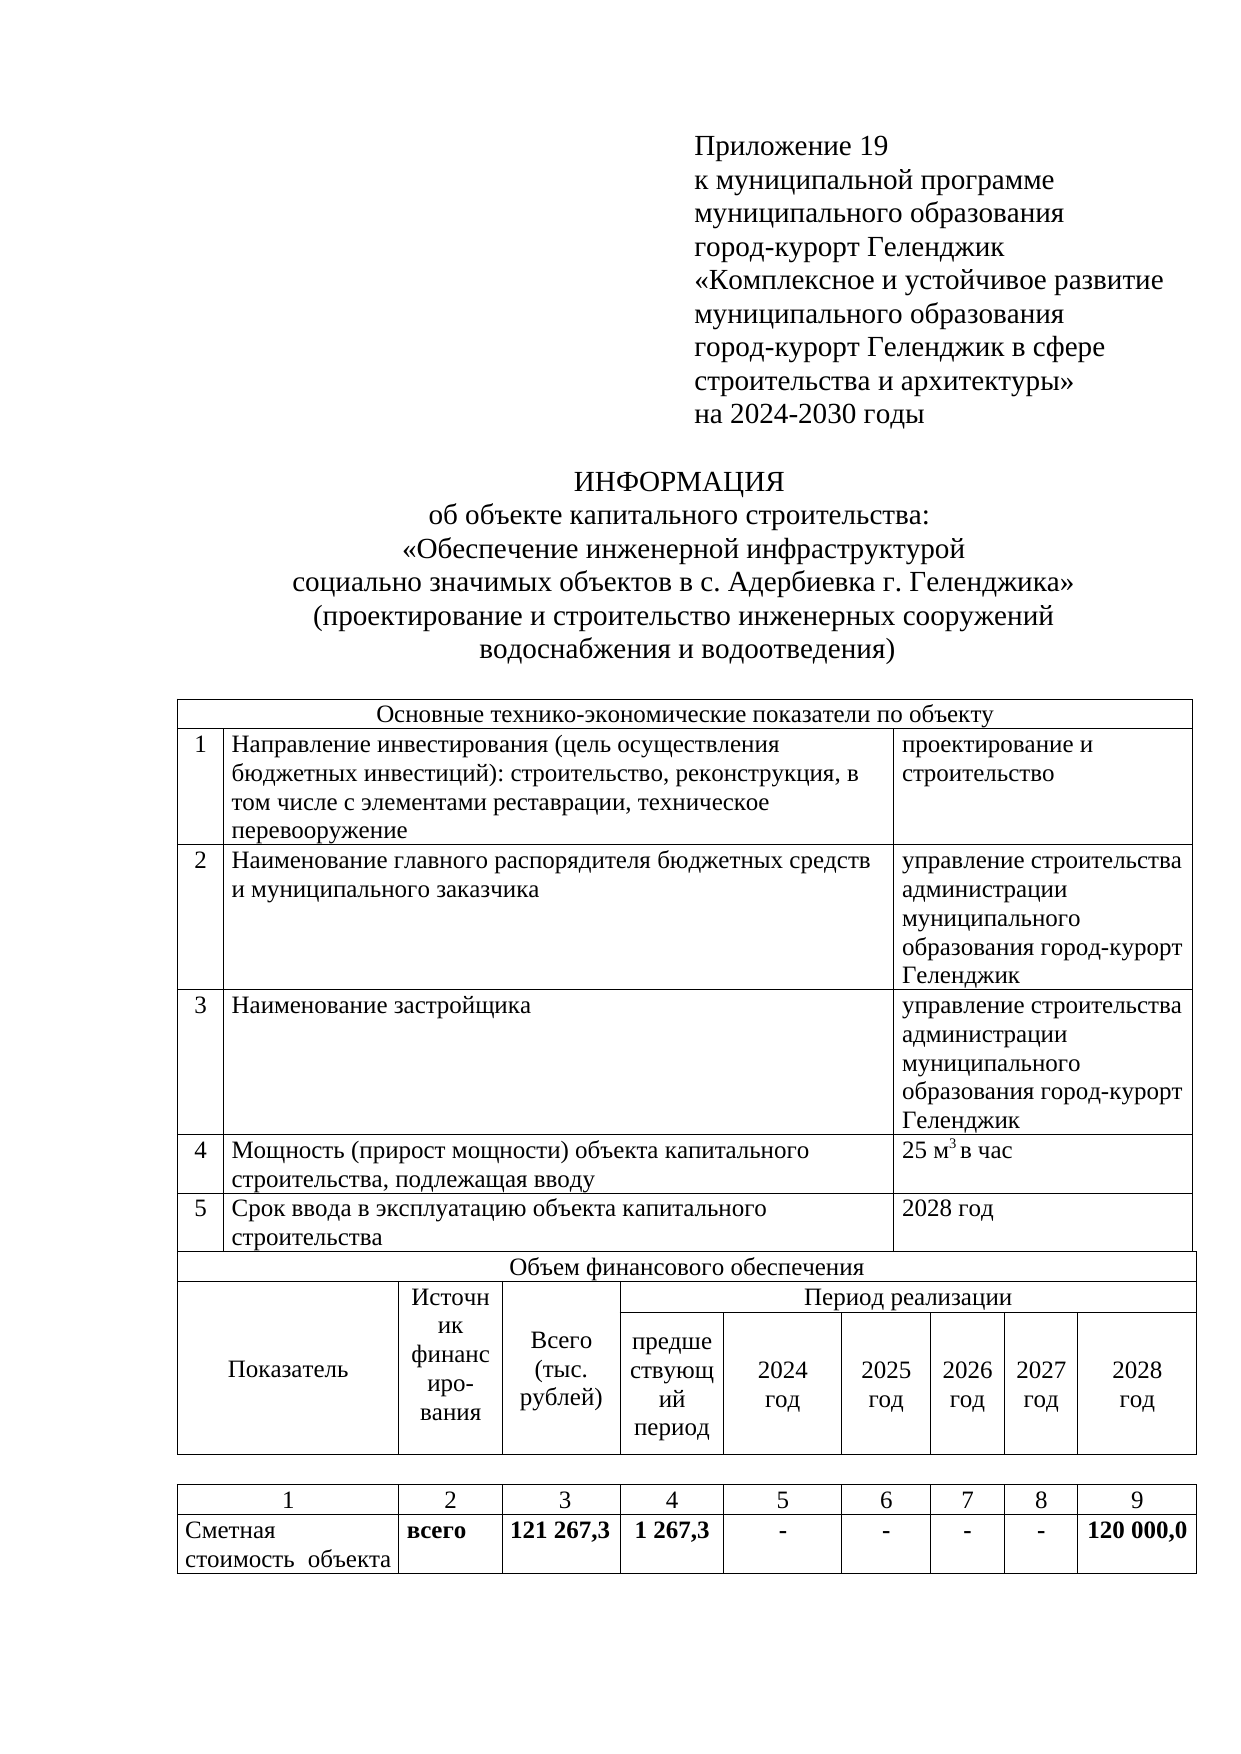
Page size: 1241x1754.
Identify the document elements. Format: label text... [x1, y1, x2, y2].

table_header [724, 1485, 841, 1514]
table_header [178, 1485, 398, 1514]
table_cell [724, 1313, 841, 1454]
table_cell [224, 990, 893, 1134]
text к муниципальной программе [694, 162, 1181, 195]
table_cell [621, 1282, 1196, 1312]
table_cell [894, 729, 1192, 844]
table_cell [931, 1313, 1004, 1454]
text муниципального образования [694, 296, 1181, 329]
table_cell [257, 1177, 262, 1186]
text «Обеспечение инженерной инфраструктурой [177, 531, 1190, 564]
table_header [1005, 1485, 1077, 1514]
text «Комплексное и устойчивое развитие [694, 262, 1181, 296]
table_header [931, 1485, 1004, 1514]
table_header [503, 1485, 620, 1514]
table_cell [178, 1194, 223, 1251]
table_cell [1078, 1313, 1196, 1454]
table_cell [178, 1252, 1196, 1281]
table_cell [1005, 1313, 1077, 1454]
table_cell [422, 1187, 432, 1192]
text город-курорт Геленджик в сфере [694, 329, 1181, 363]
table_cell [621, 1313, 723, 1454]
text (проектирование и строительство инженерных сооружений [177, 598, 1190, 631]
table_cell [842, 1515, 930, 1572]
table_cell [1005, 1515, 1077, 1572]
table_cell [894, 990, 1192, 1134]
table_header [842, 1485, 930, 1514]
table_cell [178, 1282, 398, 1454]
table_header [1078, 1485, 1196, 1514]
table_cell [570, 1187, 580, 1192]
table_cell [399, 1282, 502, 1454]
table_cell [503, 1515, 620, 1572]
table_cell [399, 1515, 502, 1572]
text об объекте капитального строительства: [177, 497, 1181, 531]
text строительства и архитектуры» [694, 363, 1181, 397]
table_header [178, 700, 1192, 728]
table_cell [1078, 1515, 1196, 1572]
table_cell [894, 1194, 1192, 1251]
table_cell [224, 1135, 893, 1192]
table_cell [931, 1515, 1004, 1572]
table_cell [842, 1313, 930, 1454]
text город-курорт Геленджик [694, 229, 1181, 262]
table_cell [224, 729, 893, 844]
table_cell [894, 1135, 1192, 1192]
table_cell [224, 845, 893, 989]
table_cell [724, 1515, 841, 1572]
text ИНФОРМАЦИЯ [177, 464, 1181, 497]
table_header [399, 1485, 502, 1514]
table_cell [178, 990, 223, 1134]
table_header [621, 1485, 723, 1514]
text муниципального образования [694, 195, 1181, 229]
text на 2024-2030 годы [694, 397, 1181, 430]
text социально значимых объектов в с. Адербиевка г. Геленджика» [177, 564, 1190, 598]
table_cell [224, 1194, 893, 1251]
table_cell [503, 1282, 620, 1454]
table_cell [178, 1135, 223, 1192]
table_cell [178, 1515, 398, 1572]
text Приложение 19 [694, 128, 1190, 162]
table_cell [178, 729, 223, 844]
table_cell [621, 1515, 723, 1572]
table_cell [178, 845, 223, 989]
text водоснабжения и водоотведения) [177, 631, 1190, 665]
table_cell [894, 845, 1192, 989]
